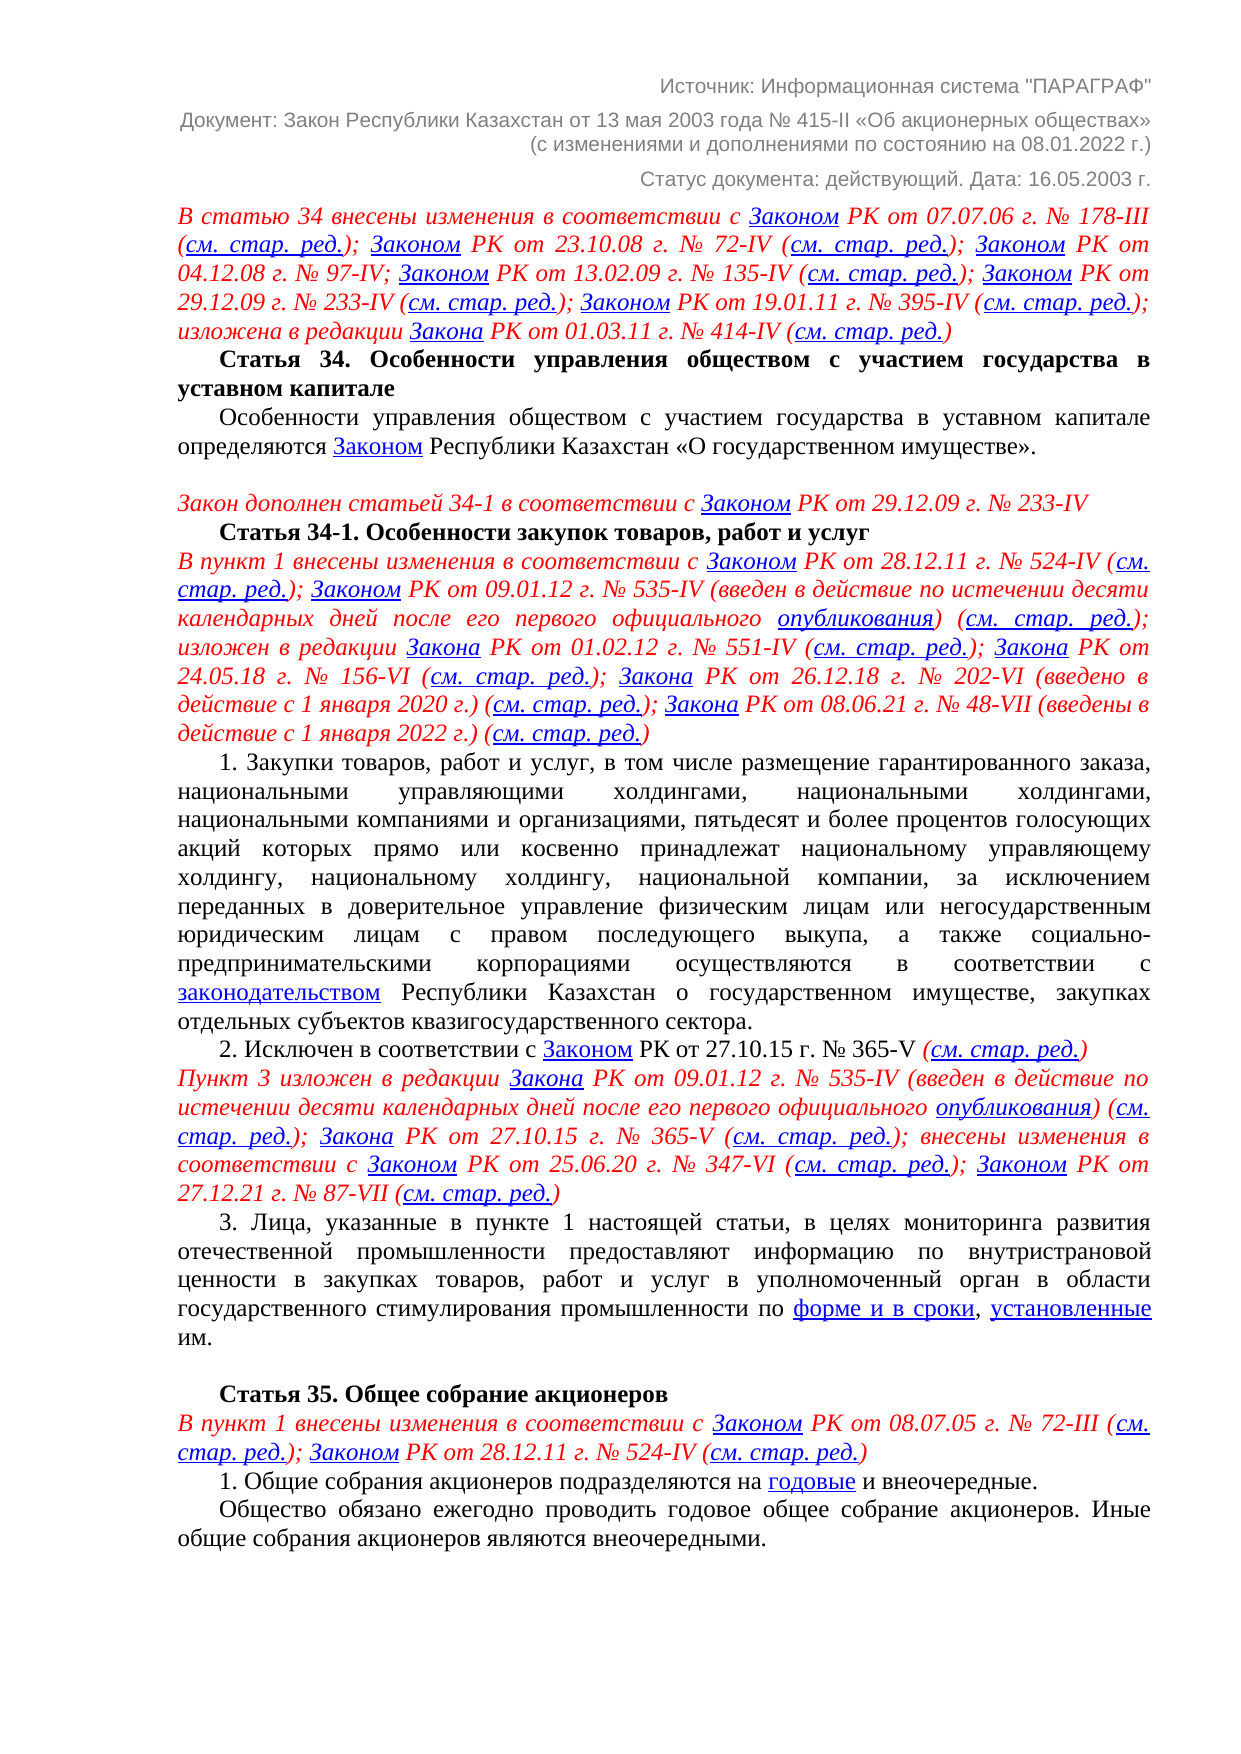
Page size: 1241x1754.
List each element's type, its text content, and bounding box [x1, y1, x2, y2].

text 2. Исключен в соответствии с Законом РК от 27.10.15 г. № 365-V (см. стар. ред.) [177, 1034, 1152, 1063]
text 3. Лица, указанные в пункте 1 настоящей статьи, в целях мониторинга развития отечественной промышленности предоставляют информацию по внутристрановой ценности в закупках товаров, работ и услуг в уполномоченный орган в области государственного стимулирования промышленности по форме и в сроки, установленные им. [177, 1207, 1152, 1351]
text Статья 34-1. Особенности закупок товаров, работ и услуг [177, 517, 1152, 546]
text Особенности управления обществом с участием государства в уставном капитале определяются Законом Республики Казахстан «О государственном имуществе». [177, 402, 1152, 459]
text 1. Общие собрания акционеров подразделяются на годовые и внеочередные. [177, 1466, 1152, 1494]
text В пункт 1 внесены изменения в соответствии с Законом РК от 28.12.11 г. № 524-IV (см. стар. ред.); Законом РК от 09.01.12 г. № 535-IV (введен в действие по истечении десяти календарных дней после его первого официального опубликования) (см. стар. ред.); изложен в редакции Закона РК от 01.02.12 г. № 551-IV (см. стар. ред.); Закона РК от 24.05.18 г. № 156-VI (см. стар. ред.); Закона РК от 26.12.18 г. № 202-VI (введено в действие с 1 января 2020 г.) (см. стар. ред.); Закона РК от 08.06.21 г. № 48-VII (введены в действие с 1 января 2022 г.) (см. стар. ред.) [177, 546, 1152, 747]
text В пункт 1 внесены изменения в соответствии с Законом РК от 08.07.05 г. № 72-III (см. стар. ред.); Законом РК от 28.12.11 г. № 524-IV (см. стар. ред.) [177, 1408, 1152, 1466]
text В статью 34 внесены изменения в соответствии с Законом РК от 07.07.06 г. № 178-III (см. стар. ред.); Законом РК от 23.10.08 г. № 72-IV (см. стар. ред.); Законом РК от 04.12.08 г. № 97-IV; Законом РК от 13.02.09 г. № 135-IV (см. стар. ред.); Законом РК от 29.12.09 г. № 233-IV (см. стар. ред.); Законом РК от 19.01.11 г. № 395-IV (см. стар. ред.); изложена в редакции Закона РК от 01.03.11 г. № 414-IV (см. стар. ред.) [177, 201, 1152, 344]
text 1. Закупки товаров, работ и услуг, в том числе размещение гарантированного заказа, национальными управляющими холдингами, национальными холдингами, национальными компаниями и организациями, пятьдесят и более процентов голосующих акций которых прямо или косвенно принадлежат национальному управляющему холдингу, национальному холдингу, национальной компании, за исключением переданных в доверительное управление физическим лицам или негосударственным юридическим лицам с правом последующего выкупа, а также социально-предпринимательскими корпорациями осуществляются в соответствии с законодательством Республики Казахстан о государственном имуществе, закупках отдельных субъектов квазигосударственного сектора. [177, 747, 1152, 1034]
text Статья 35. Общее собрание акционеров [177, 1379, 1152, 1408]
text Статья 34. Особенности управления обществом с участием государства в уставном капитале [177, 344, 1152, 402]
text Общество обязано ежегодно проводить годовое общее собрание акционеров. Иные общие собрания акционеров являются внеочередными. [177, 1494, 1152, 1552]
text Пункт 3 изложен в редакции Закона РК от 09.01.12 г. № 535-IV (введен в действие по истечении десяти календарных дней после его первого официального опубликования) (см. стар. ред.); Закона РК от 27.10.15 г. № 365-V (см. стар. ред.); внесены изменения в соответствии с Законом РК от 25.06.20 г. № 347-VI (см. стар. ред.); Законом РК от 27.12.21 г. № 87-VII (см. стар. ред.) [177, 1063, 1152, 1207]
text Закон дополнен статьей 34-1 в соответствии с Законом РК от 29.12.09 г. № 233-IV [177, 488, 1152, 517]
